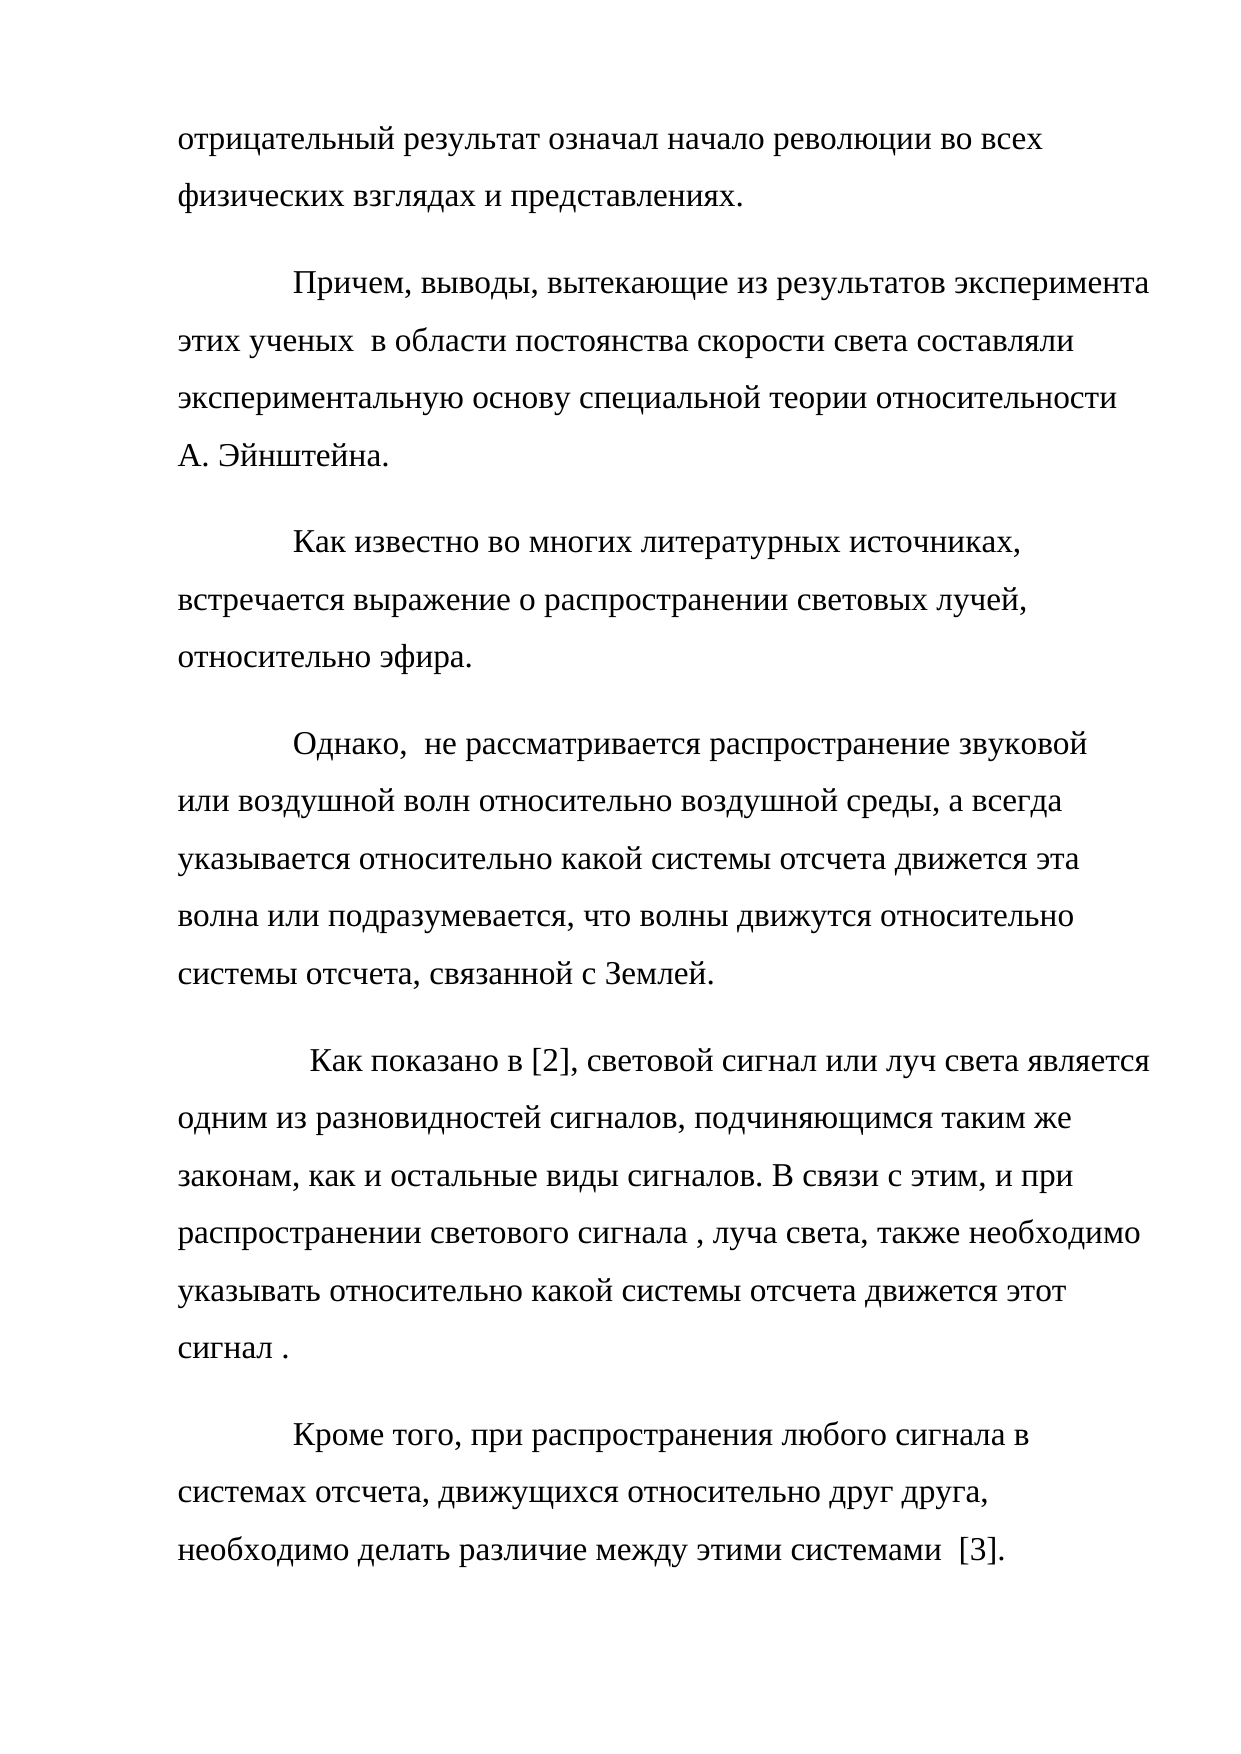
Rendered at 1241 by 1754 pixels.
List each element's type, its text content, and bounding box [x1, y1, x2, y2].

text Кроме того, при распространения любого сигнала в системах отсчета, движущихся относительно друг друга, необходимо делать различие между этими системами [3]. [177, 1414, 1152, 1567]
text Причем, выводы, вытекающие из результатов эксперимента этих ученых в области постоянства скорости света составляли экспериментальную основу специальной теории относительности А. Эйнштейна. [177, 262, 1152, 473]
text Как известно во многих литературных источниках, встречается выражение о распространении световых лучей, относительно эфира. [177, 521, 1152, 675]
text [177, 118, 1152, 214]
text Однако, не рассматривается распространение звуковой или воздушной волн относительно воздушной среды, а всегда указывается относительно какой системы отсчета движется эта волна или подразумевается, что волны движутся относительно системы отсчета, связанной с Землей. [177, 723, 1152, 991]
text Как показано в [2], световой сигнал или луч света является одним из разновидностей сигналов, подчиняющимся таким же законам, как и остальные виды сигналов. В связи с этим, и при распространении светового сигнала , луча света, также необходимо указывать относительно какой системы отсчета движется этот сигнал . [177, 1040, 1152, 1366]
